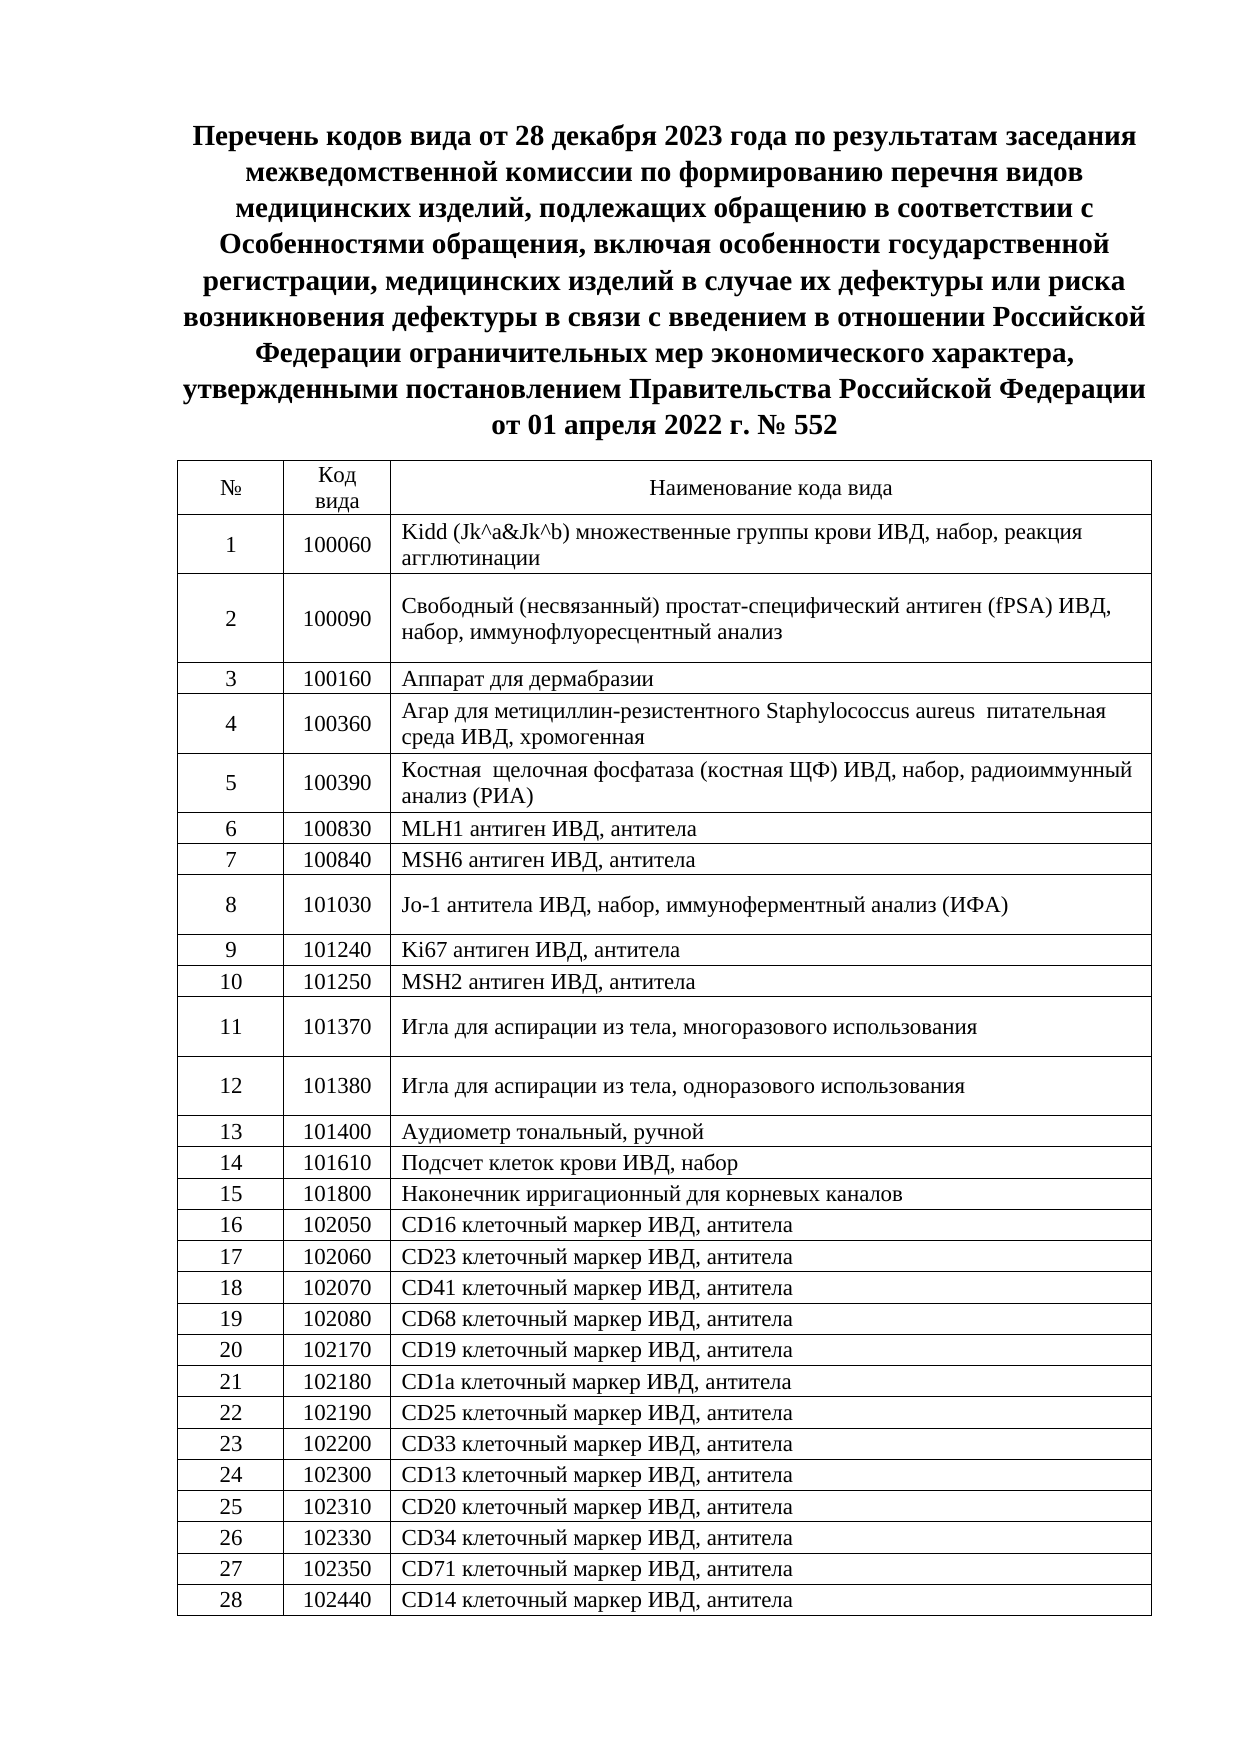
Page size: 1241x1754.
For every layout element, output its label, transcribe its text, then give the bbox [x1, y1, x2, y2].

table_cell 102310 [284, 1491, 390, 1521]
table_cell MSH2 антиген ИВД, антитела [391, 966, 1151, 996]
table_cell 100160 [284, 663, 390, 693]
table_cell Jo-1 антитела ИВД, набор, иммуноферментный анализ (ИФА) [391, 875, 1151, 934]
table_cell 15 [178, 1179, 283, 1209]
table_cell 27 [178, 1554, 283, 1584]
table_header Наименование кода вида [391, 461, 1151, 514]
table_cell 102190 [284, 1397, 390, 1427]
table_cell 1 [178, 515, 283, 573]
table_cell 12 [178, 1057, 283, 1115]
table_cell 4 [178, 694, 283, 752]
table_cell CD16 клеточный маркер ИВД, антитела [391, 1210, 1151, 1240]
table_cell 11 [178, 997, 283, 1056]
table_cell 102050 [284, 1210, 390, 1240]
table_cell Подсчет клеток крови ИВД, набор [391, 1147, 1151, 1177]
table_cell 3 [178, 663, 283, 693]
table_cell 102080 [284, 1304, 390, 1334]
table_cell 100390 [284, 754, 390, 812]
table_cell 2 [178, 574, 283, 662]
table_cell 8 [178, 875, 283, 934]
table_cell CD14 клеточный маркер ИВД, антитела [391, 1585, 1151, 1615]
table_cell CD20 клеточный маркер ИВД, антитела [391, 1491, 1151, 1521]
table_cell 102350 [284, 1554, 390, 1584]
table_cell Kidd (Jk^a&Jk^b) множественные группы крови ИВД, набор, реакция агглютинации [391, 515, 1151, 573]
table_cell Агар для метициллин-резистентного Staphylococcus aureus питательная среда ИВД, хромогенная [391, 694, 1151, 752]
table_cell 13 [178, 1116, 283, 1146]
table_cell CD41 клеточный маркер ИВД, антитела [391, 1272, 1151, 1302]
table_cell 14 [178, 1147, 283, 1177]
table_cell 101240 [284, 935, 390, 965]
table_cell 101030 [284, 875, 390, 934]
table_cell 102170 [284, 1335, 390, 1365]
table_header № [178, 461, 283, 514]
table_cell 101250 [284, 966, 390, 996]
table_cell Наконечник ирригационный для корневых каналов [391, 1179, 1151, 1209]
table_cell 102200 [284, 1429, 390, 1459]
table_cell CD13 клеточный маркер ИВД, антитела [391, 1460, 1151, 1490]
table_cell MLH1 антиген ИВД, антитела [391, 813, 1151, 843]
table_cell 100060 [284, 515, 390, 573]
table_cell Ki67 антиген ИВД, антитела [391, 935, 1151, 965]
table_cell CD1a клеточный маркер ИВД, антитела [391, 1366, 1151, 1396]
table_cell Игла для аспирации из тела, многоразового использования [391, 997, 1151, 1056]
table_cell 100830 [284, 813, 390, 843]
table_cell CD23 клеточный маркер ИВД, антитела [391, 1241, 1151, 1271]
table_cell 25 [178, 1491, 283, 1521]
table_cell 102070 [284, 1272, 390, 1302]
table_cell MSH6 антиген ИВД, антитела [391, 844, 1151, 874]
table_cell 23 [178, 1429, 283, 1459]
table_cell 102330 [284, 1522, 390, 1552]
table_cell 6 [178, 813, 283, 843]
table_cell 22 [178, 1397, 283, 1427]
table_cell CD33 клеточный маркер ИВД, антитела [391, 1429, 1151, 1459]
table_header Код вида [284, 461, 390, 514]
table_cell 9 [178, 935, 283, 965]
table_cell 10 [178, 966, 283, 996]
table_cell 5 [178, 754, 283, 812]
table_cell CD34 клеточный маркер ИВД, антитела [391, 1522, 1151, 1552]
table_cell 102060 [284, 1241, 390, 1271]
table_cell Костная щелочная фосфатаза (костная ЩФ) ИВД, набор, радиоиммунный анализ (РИА) [391, 754, 1151, 812]
table_cell Свободный (несвязанный) простат-специфический антиген (fPSA) ИВД, набор, иммунофлуоресцентный анализ [391, 574, 1151, 662]
table_cell CD71 клеточный маркер ИВД, антитела [391, 1554, 1151, 1584]
text Перечень кодов вида от 28 декабря 2023 года по результатам заседания межведомственной комиссии по формированию перечня видов медицинских изделий, подлежащих обращению в соответствии с Особенностями обращения, включая особенности государственной регистрации, медицинских изделий в случае их дефектуры или риска возникновения дефектуры в связи с введением в отношении Российской Федерации ограничительных мер экономического характера, утвержденными постановлением Правительства Российской Федерации от 01 апреля 2022 г. № 552 [177, 118, 1152, 441]
table_cell 19 [178, 1304, 283, 1334]
table_cell 101370 [284, 997, 390, 1056]
table_cell 102440 [284, 1585, 390, 1615]
table_cell 16 [178, 1210, 283, 1240]
table_cell 101400 [284, 1116, 390, 1146]
table_cell CD25 клеточный маркер ИВД, антитела [391, 1397, 1151, 1427]
table_cell 102300 [284, 1460, 390, 1490]
table_cell 102180 [284, 1366, 390, 1396]
table_cell Аппарат для дермабразии [391, 663, 1151, 693]
table_cell CD68 клеточный маркер ИВД, антитела [391, 1304, 1151, 1334]
table_cell 101380 [284, 1057, 390, 1115]
table_cell 100360 [284, 694, 390, 752]
table_cell 28 [178, 1585, 283, 1615]
table_cell Аудиометр тональный, ручной [391, 1116, 1151, 1146]
table_cell 100840 [284, 844, 390, 874]
table_cell 17 [178, 1241, 283, 1271]
table_cell 24 [178, 1460, 283, 1490]
table_cell 21 [178, 1366, 283, 1396]
table_cell 101800 [284, 1179, 390, 1209]
table_cell 7 [178, 844, 283, 874]
table_cell 100090 [284, 574, 390, 662]
table_cell 20 [178, 1335, 283, 1365]
table_cell 101610 [284, 1147, 390, 1177]
table_cell 18 [178, 1272, 283, 1302]
table_cell CD19 клеточный маркер ИВД, антитела [391, 1335, 1151, 1365]
table_cell 26 [178, 1522, 283, 1552]
table_cell Игла для аспирации из тела, одноразового использования [391, 1057, 1151, 1115]
